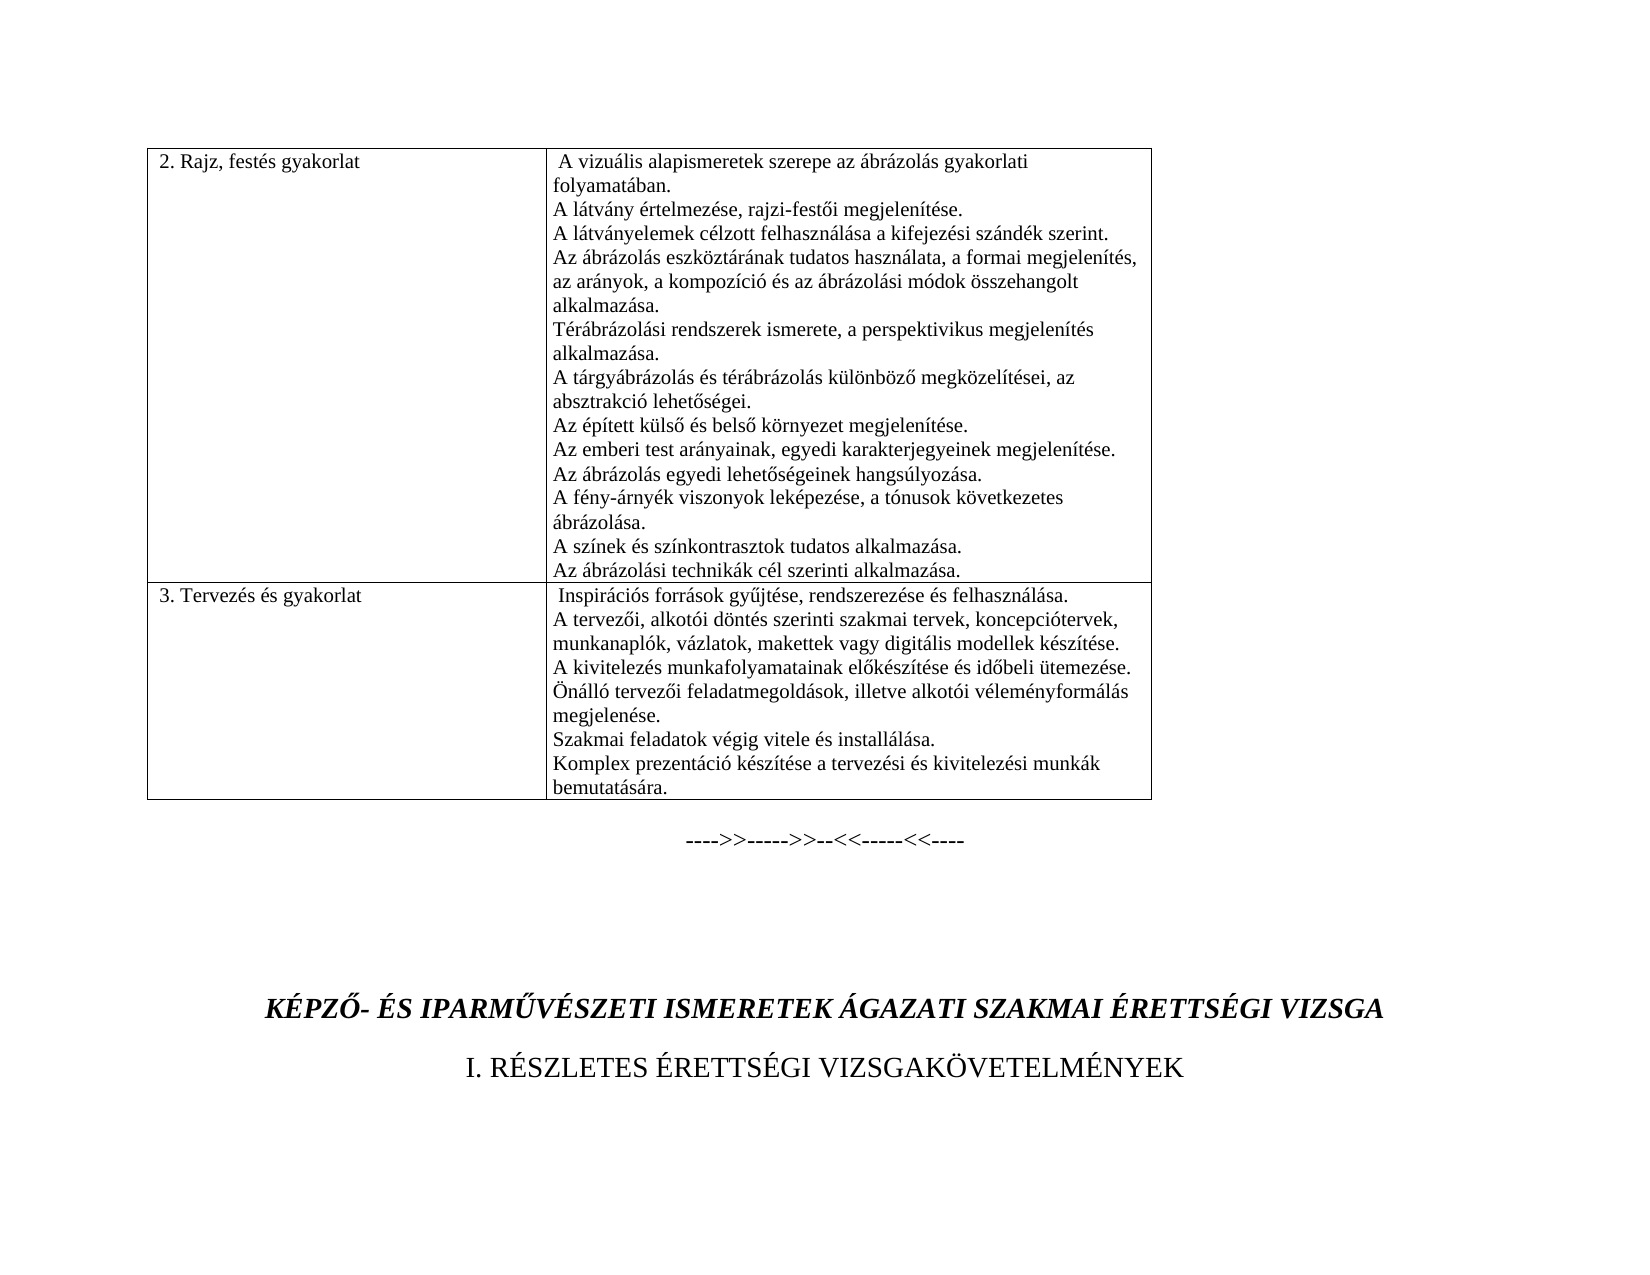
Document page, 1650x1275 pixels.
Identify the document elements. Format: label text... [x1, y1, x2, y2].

table_cell 3. Tervezés és gyakorlat [148, 583, 546, 799]
text I. RÉSZLETES ÉRETTSÉGI VIZSGAKÖVETELMÉNYEK [148, 1050, 1502, 1083]
table_cell Inspirációs források gyűjtése, rendszerezése és felhasználása. A tervezői, alkotói döntés szerinti szakmai tervek, koncepciótervek, munkanaplók, vázlatok, makettek vagy digitális modellek készítése. A kivitelezés munkafolyamatainak előkészítése és időbeli ütemezése. Önálló tervezői feladatmegoldások, illetve alkotói véleményformálás megjelenése. Szakmai feladatok végig vitele és installálása. Komplex prezentáció készítése a tervezési és kivitelezési munkák bemutatására. [547, 583, 1151, 799]
table_cell 2. Rajz, festés gyakorlat [148, 149, 546, 582]
text ---->>----->>--<<-----<<---- [148, 825, 1502, 854]
table_cell A vizuális alapismeretek szerepe az ábrázolás gyakorlati folyamatában. A látvány értelmezése, rajzi-festői megjelenítése. A látványelemek célzott felhasználása a kifejezési szándék szerint. Az ábrázolás eszköztárának tudatos használata, a formai megjelenítés, az arányok, a kompozíció és az ábrázolási módok összehangolt alkalmazása. Térábrázolási rendszerek ismerete, a perspektivikus megjelenítés alkalmazása. A tárgyábrázolás és térábrázolás különböző megközelítései, az absztrakció lehetőségei. Az épített külső és belső környezet megjelenítése. Az emberi test arányainak, egyedi karakterjegyeinek megjelenítése. Az ábrázolás egyedi lehetőségeinek hangsúlyozása. A fény-árnyék viszonyok leképezése, a tónusok következetes ábrázolása. A színek és színkontrasztok tudatos alkalmazása. Az ábrázolási technikák cél szerinti alkalmazása. [547, 149, 1151, 582]
text KÉPZŐ- ÉS IPARMŰVÉSZETI ISMERETEK ÁGAZATI SZAKMAI ÉRETTSÉGI VIZSGA [148, 991, 1502, 1025]
